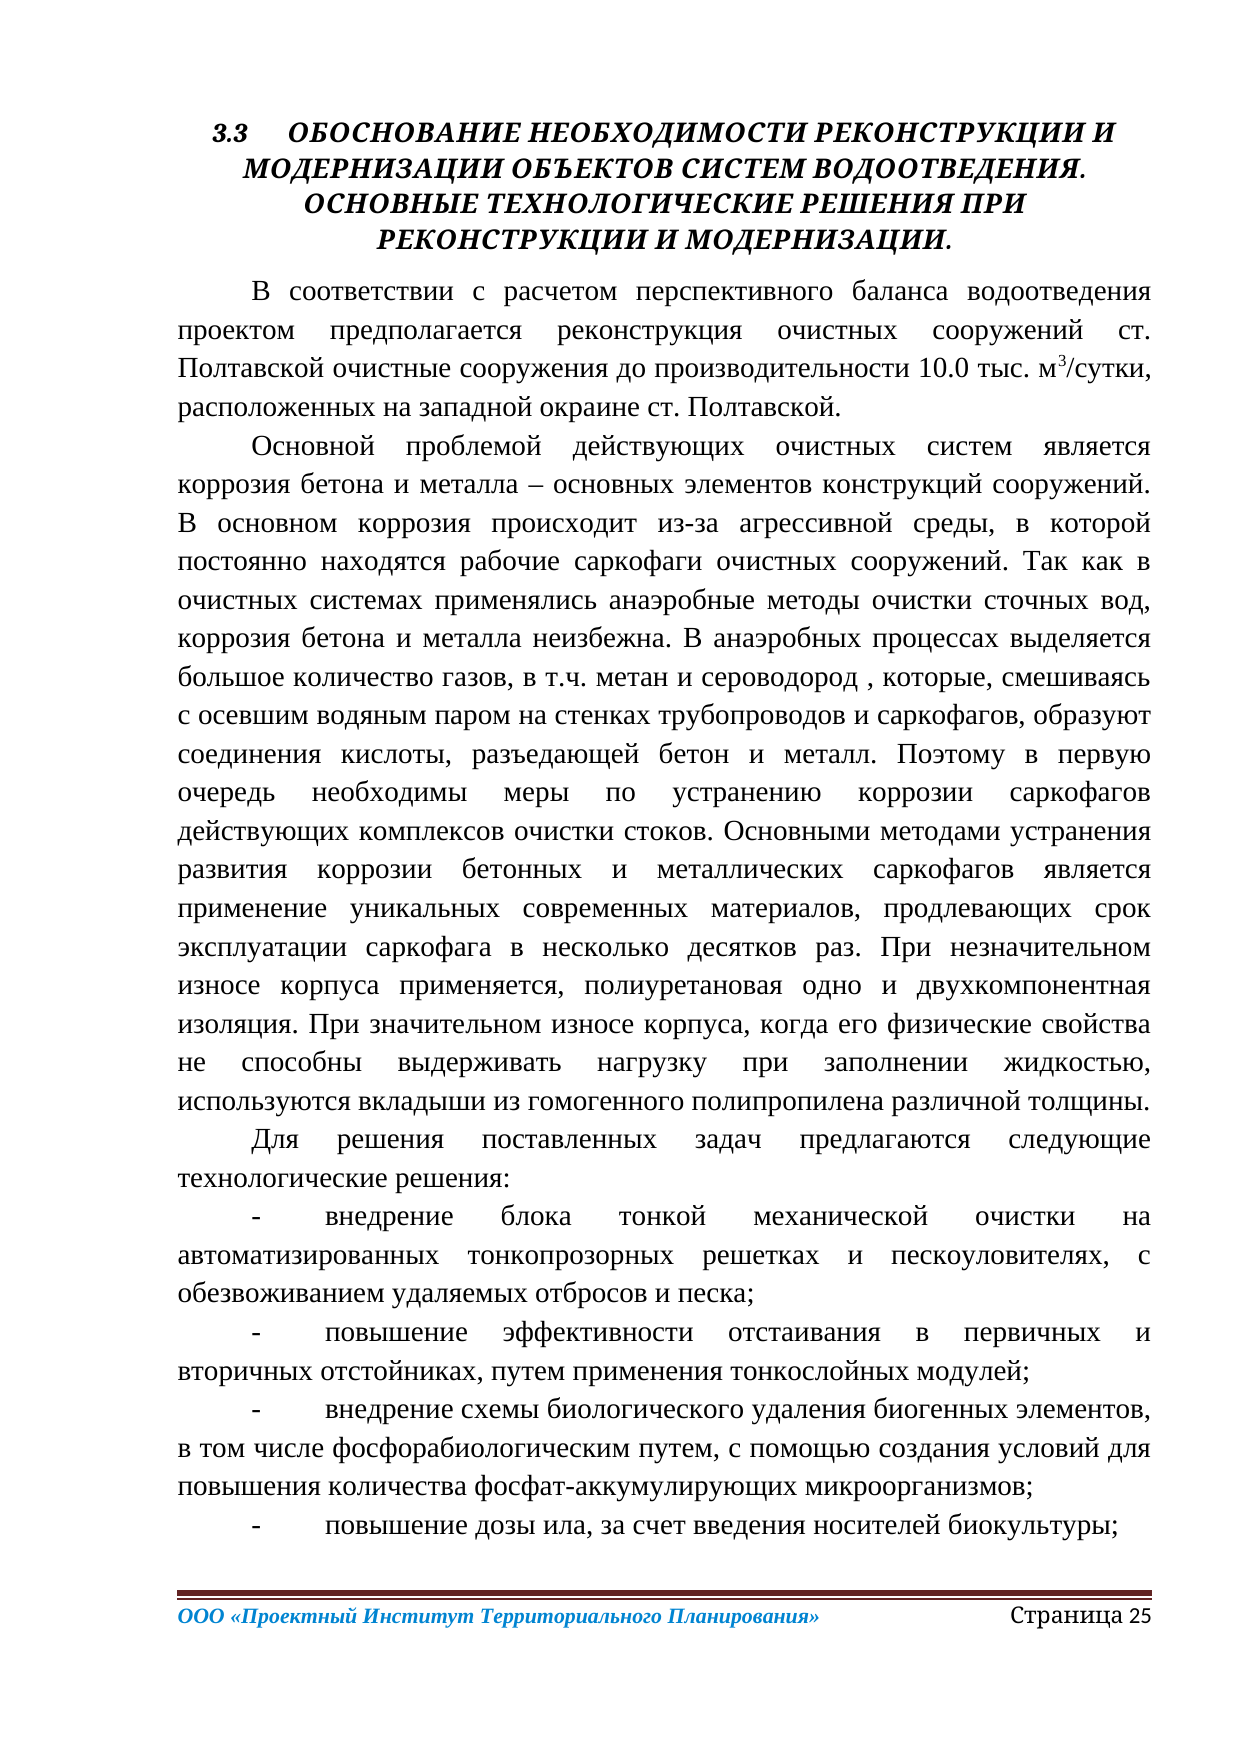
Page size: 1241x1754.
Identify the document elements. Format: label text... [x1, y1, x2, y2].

list повышение эффективности отстаивания в первичных и вторичных отстойниках, путем применения тонкослойных модулей; [177, 1314, 1152, 1386]
text Для решения поставленных задач предлагаются следующие технологические решения: [177, 1121, 1152, 1193]
list Обоснование необходимости реконструкции и модернизации объектов систем водоотведения. Основные технологические решения при реконструкции и модернизации. [176, 118, 1152, 256]
list внедрение схемы биологического удаления биогенных элементов, в том числе фосфорабиологическим путем, с помощью создания условий для повышения количества фосфат-аккумулирующих микроорганизмов; [177, 1391, 1152, 1502]
text Основной проблемой действующих очистных систем является коррозия бетона и металла – основных элементов конструкций сооружений. В основном коррозия происходит из-за агрессивной среды, в которой постоянно находятся рабочие саркофаги очистных сооружений. Так как в очистных системах применялись анаэробные методы очистки сточных вод, коррозия бетона и металла неизбежна. В анаэробных процессах выделяется большое количество газов, в т.ч. метан и сероводород , которые, смешиваясь с осевшим водяным паром на стенках трубопроводов и саркофагов, образуют соединения кислоты, разъедающей бетон и металл. Поэтому в первую очередь необходимы меры по устранению коррозии саркофагов действующих комплексов очистки стоков. Основными методами устранения развития коррозии бетонных и металлических саркофагов является применение уникальных современных материалов, продлевающих срок эксплуатации саркофага в несколько десятков раз. При незначительном износе корпуса применяется, полиуретановая одно и двухкомпонентная изоляция. При значительном износе корпуса, когда его физические свойства не способны выдерживать нагрузку при заполнении жидкостью, используются вкладыши из гомогенного полипропилена различной толщины. [177, 428, 1152, 1116]
text В соответствии с расчетом перспективного баланса водоотведения проектом предполагается реконструкция очистных сооружений ст. Полтавской очистные сооружения до производительности 10.0 тыс. м3/сутки, расположенных на западной окраине ст. Полтавской. [177, 273, 1152, 423]
list внедрение блока тонкой механической очистки на автоматизированных тонкопрозорных решетках и пескоуловителях, с обезвоживанием удаляемых отбросов и песка; [177, 1198, 1152, 1309]
list повышение дозы ила, за счет введения носителей биокультуры; [177, 1507, 1152, 1540]
